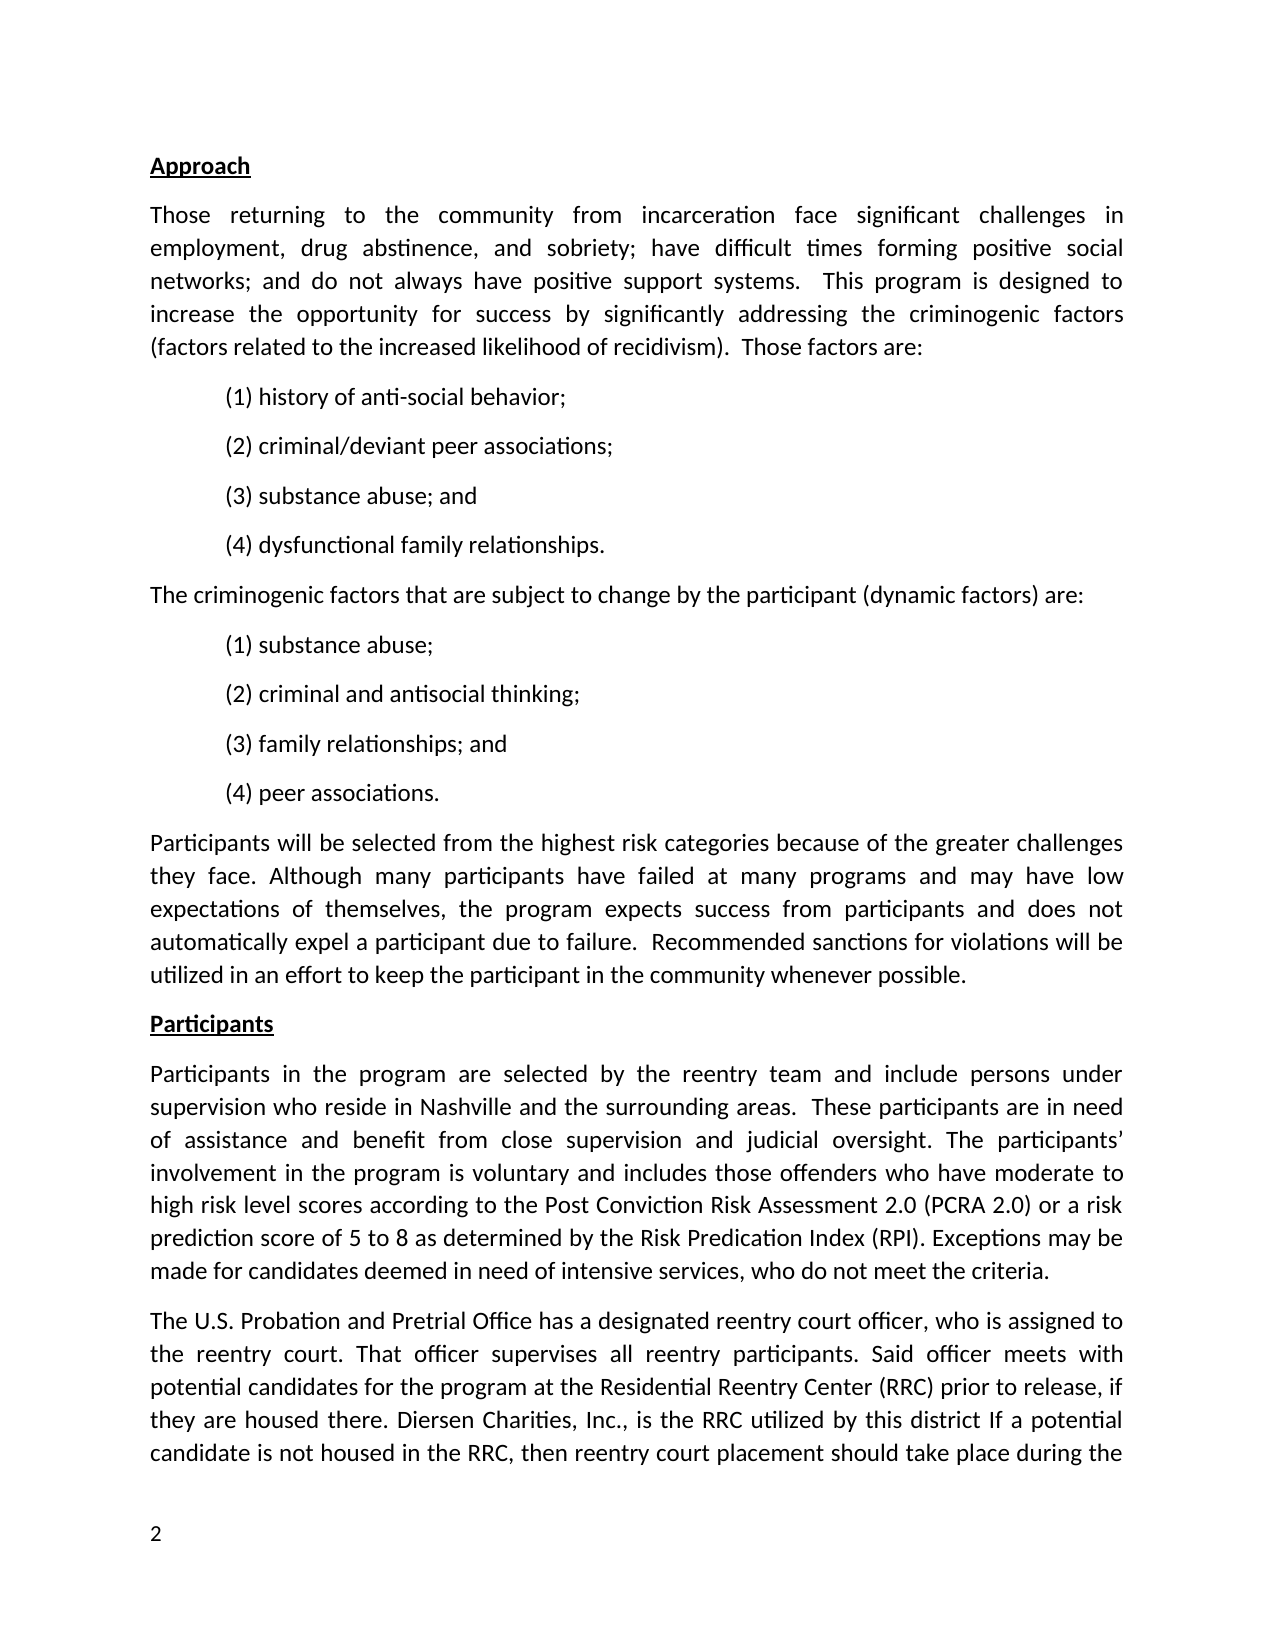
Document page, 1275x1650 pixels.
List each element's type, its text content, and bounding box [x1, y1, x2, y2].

text Participants will be selected from the highest risk categories because of the greater challenges they face. Although many participants have failed at many programs and may have low expectations of themselves, the program expects success from participants and does not automatically expel a participant due to failure. Recommended sanctions for violations will be utilized in an effort to keep the participant in the community whenever possible. [150, 827, 1125, 989]
text Those returning to the community from incarceration face significant challenges in employment, drug abstinence, and sobriety; have difficult times forming positive social networks; and do not always have positive support systems. This program is designed to increase the opportunity for success by significantly addressing the criminogenic factors (factors related to the increased likelihood of recidivism). Those factors are: [150, 199, 1125, 362]
text (1) history of anti-social behavior; [150, 381, 1125, 411]
text (1) substance abuse; [150, 629, 1125, 659]
text (2) criminal and antisocial thinking; [150, 678, 1125, 709]
text (4) dysfunctional family relationships. [150, 529, 1125, 560]
text Participants [150, 1008, 1125, 1039]
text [150, 1305, 1125, 1467]
text The criminogenic factors that are subject to change by the participant (dynamic factors) are: [150, 579, 1125, 610]
text Approach [150, 150, 1125, 181]
text Participants in the program are selected by the reentry team and include persons under supervision who reside in Nashville and the surrounding areas. These participants are in need of assistance and benefit from close supervision and judicial oversight. The participants’ involvement in the program is voluntary and includes those offenders who have moderate to high risk level scores according to the Post Conviction Risk Assessment 2.0 (PCRA 2.0) or a risk prediction score of 5 to 8 as determined by the Risk Predication Index (RPI). Exceptions may be made for candidates deemed in need of intensive services, who do not meet the criteria. [150, 1058, 1125, 1286]
text (3) family relationships; and [150, 728, 1125, 758]
text (2) criminal/deviant peer associations; [150, 430, 1125, 461]
text (3) substance abuse; and [150, 480, 1125, 511]
text (4) peer associations. [150, 777, 1125, 808]
